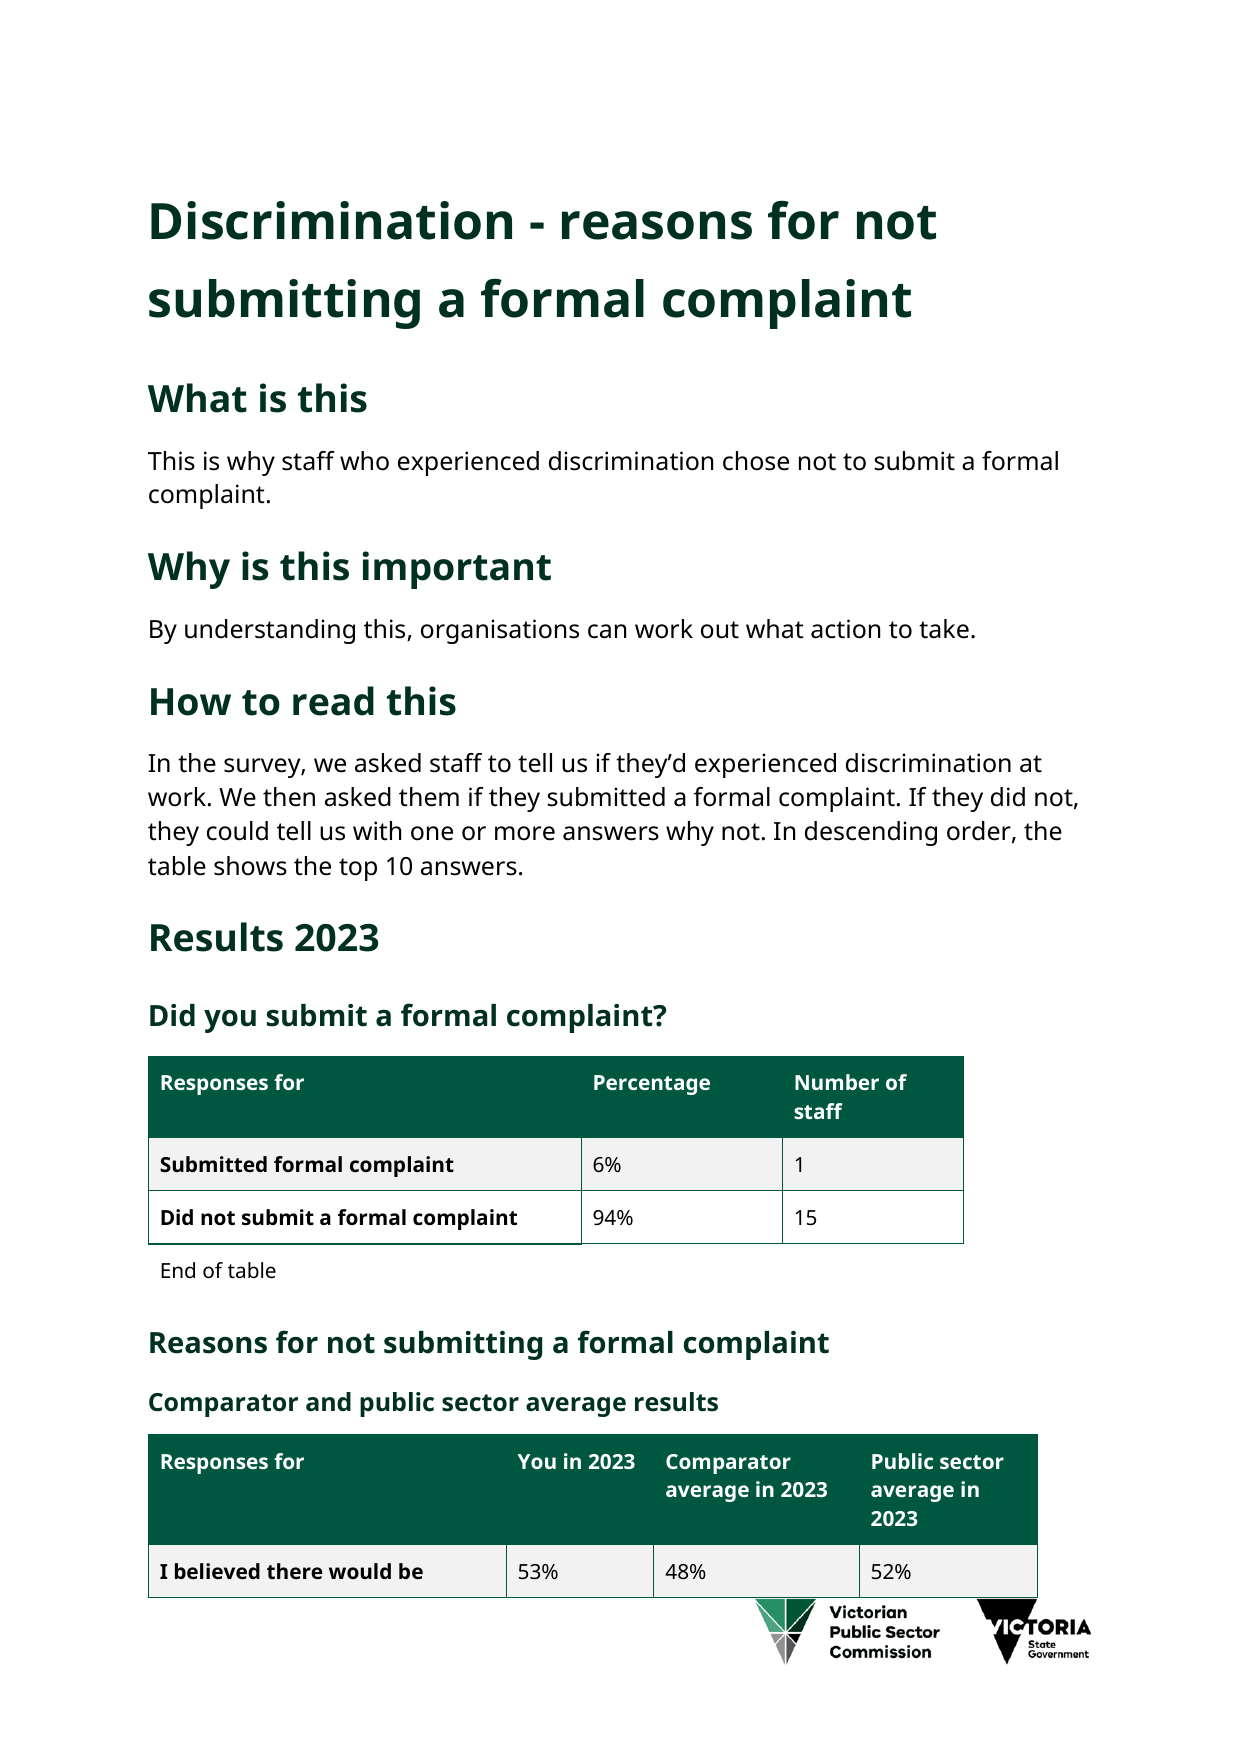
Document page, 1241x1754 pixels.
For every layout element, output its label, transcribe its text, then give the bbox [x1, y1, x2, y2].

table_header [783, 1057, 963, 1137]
subtitle How to read this [148, 675, 1092, 726]
subtitle Discrimination - reasons for not submitting a formal complaint [148, 186, 1092, 333]
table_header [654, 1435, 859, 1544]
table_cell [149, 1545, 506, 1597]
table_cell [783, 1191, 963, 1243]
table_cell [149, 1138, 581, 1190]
subtitle What is this [148, 372, 1092, 423]
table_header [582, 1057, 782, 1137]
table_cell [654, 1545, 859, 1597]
text This is why staff who experienced discrimination chose not to submit a formal complaint. [148, 443, 1092, 511]
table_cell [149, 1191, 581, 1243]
subtitle Comparator and public sector average results [148, 1384, 1092, 1418]
subtitle Did you submit a formal complaint? [148, 995, 1092, 1035]
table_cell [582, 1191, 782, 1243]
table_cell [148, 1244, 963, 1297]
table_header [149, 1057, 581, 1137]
text By understanding this, organisations can work out what action to take. [148, 612, 1092, 646]
text In the survey, we asked staff to tell us if they’d experienced discrimination at work. We then asked them if they submitted a formal complaint. If they did not, they could tell us with one or more answers why not. In descending order, the table shows the top 10 answers. [148, 746, 1092, 882]
subtitle Reasons for not submitting a formal complaint [148, 1322, 1092, 1362]
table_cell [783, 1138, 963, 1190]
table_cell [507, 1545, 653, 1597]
picture [754, 1598, 1093, 1666]
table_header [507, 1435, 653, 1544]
subtitle Why is this important [148, 540, 1092, 591]
subtitle Results 2023 [148, 911, 1092, 962]
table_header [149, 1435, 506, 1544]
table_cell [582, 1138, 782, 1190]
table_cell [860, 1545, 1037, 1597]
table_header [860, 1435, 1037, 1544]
